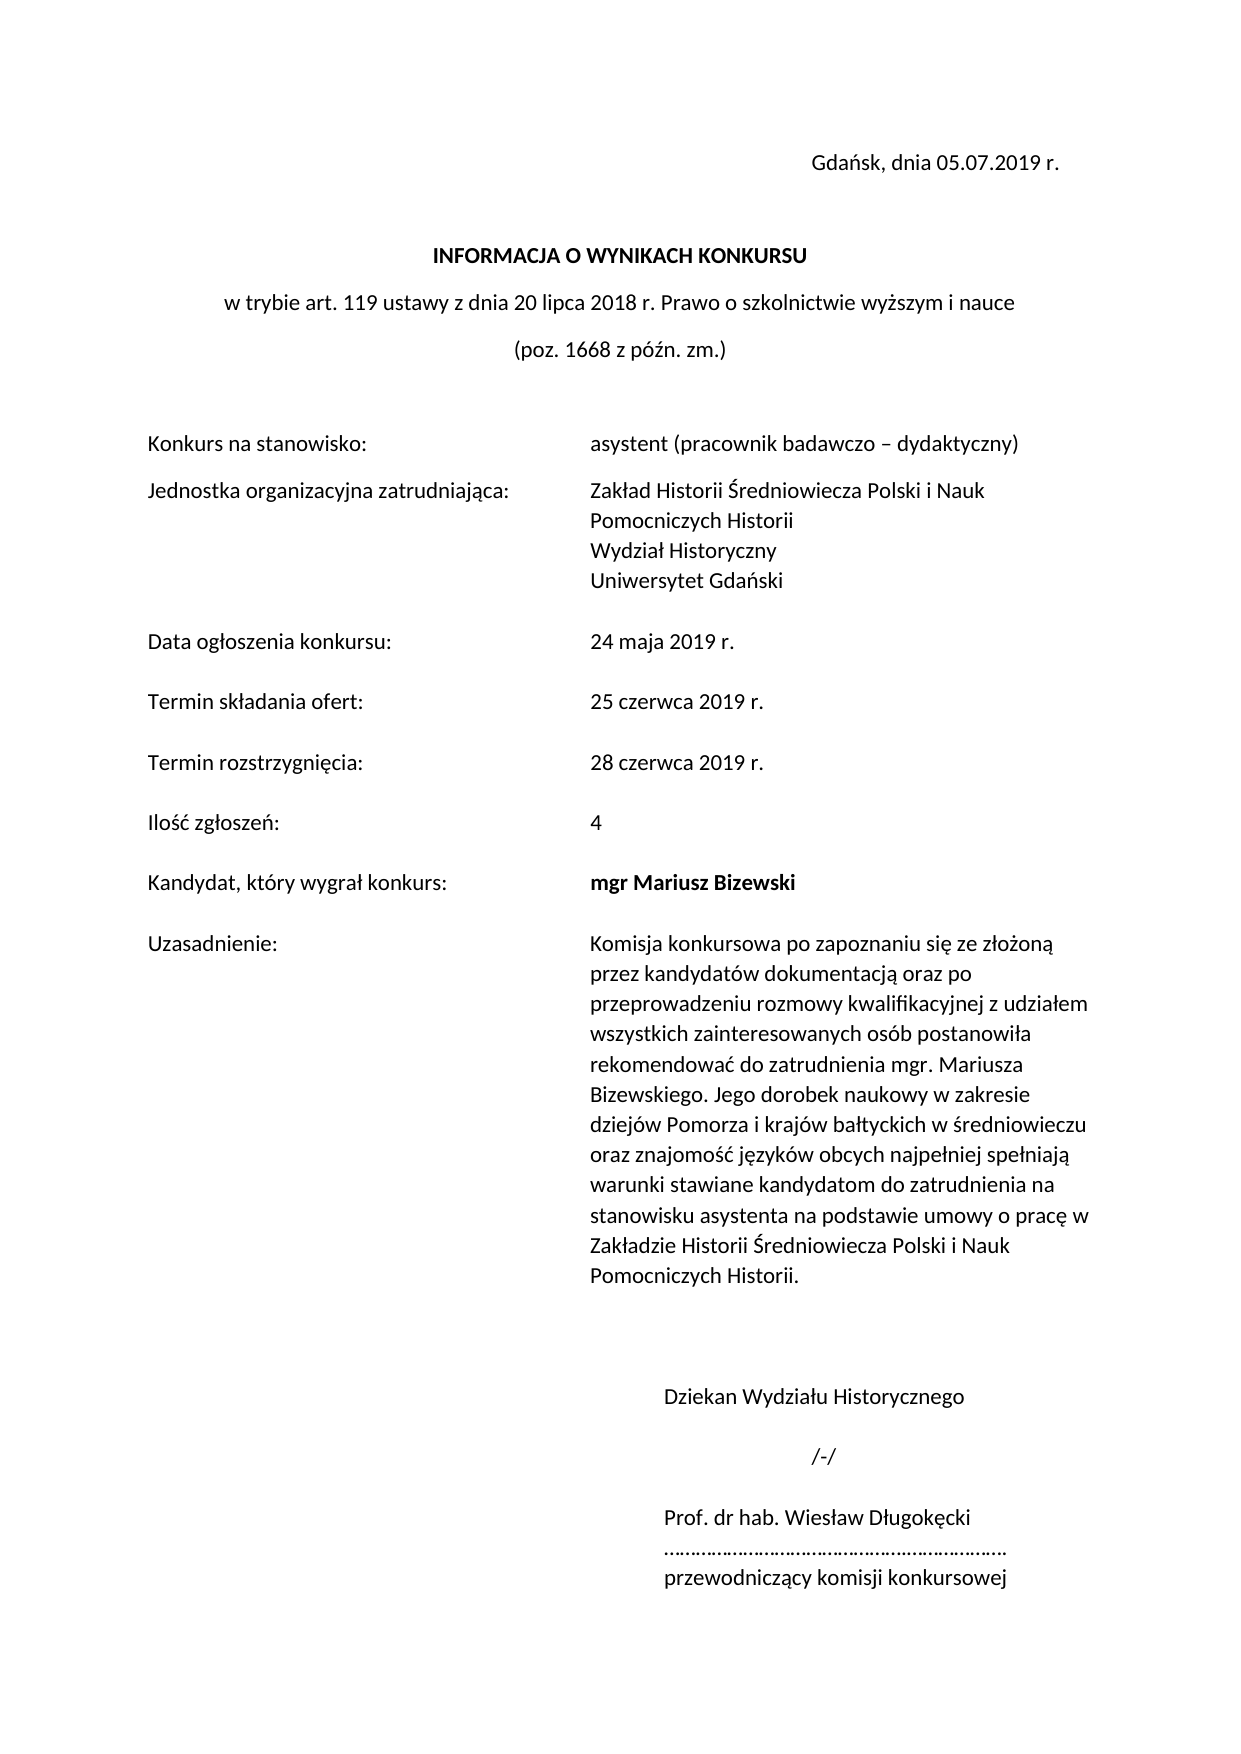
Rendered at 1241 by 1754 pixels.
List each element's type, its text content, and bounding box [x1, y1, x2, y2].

text Termin rozstrzygnięcia: 28 czerwca 2019 r. [148, 748, 1093, 776]
text Termin składania ofert: 25 czerwca 2019 r. [148, 687, 1093, 715]
text Ilość zgłoszeń: 4 [148, 808, 1093, 836]
text Wydział Historyczny [148, 536, 1093, 564]
text ……………………………………….………………. [148, 1533, 1093, 1561]
text /-/ [148, 1442, 1093, 1470]
text Jednostka organizacyjna zatrudniająca: Zakład Historii Średniowiecza Polski i Nauk Pomocniczych Historii [148, 476, 1093, 534]
text Uniwersytet Gdański [148, 566, 1093, 594]
text przewodniczący komisji konkursowej [148, 1563, 1093, 1591]
text Prof. dr hab. Wiesław Długokęcki [148, 1503, 1093, 1531]
text Dziekan Wydziału Historycznego [148, 1382, 1093, 1410]
text (poz. 1668 z późn. zm.) [148, 335, 1093, 363]
text w trybie art. 119 ustawy z dnia 20 lipca 2018 r. Prawo o szkolnictwie wyższym i nauce [148, 288, 1093, 316]
text INFORMACJA O WYNIKACH KONKURSU [148, 241, 1093, 269]
text Kandydat, który wygrał konkurs: mgr Mariusz Bizewski [148, 868, 1093, 896]
text Data ogłoszenia konkursu: 24 maja 2019 r. [148, 627, 1093, 655]
text Gdańsk, dnia 05.07.2019 r. [148, 148, 1093, 176]
text Konkurs na stanowisko: asystent (pracownik badawczo – dydaktyczny) [148, 429, 1093, 457]
text Uzasadnienie: Komisja konkursowa po zapoznaniu się ze złożoną przez kandydatów dokumentacją oraz po przeprowadzeniu rozmowy kwalifikacyjnej z udziałem wszystkich zainteresowanych osób postanowiła rekomendować do zatrudnienia mgr. Mariusza Bizewskiego. Jego dorobek naukowy w zakresie dziejów Pomorza i krajów bałtyckich w średniowieczu oraz znajomość języków obcych najpełniej spełniają warunki stawiane kandydatom do zatrudnienia na stanowisku asystenta na podstawie umowy o pracę w Zakładzie Historii Średniowiecza Polski i Nauk Pomocniczych Historii. [148, 929, 1093, 1289]
